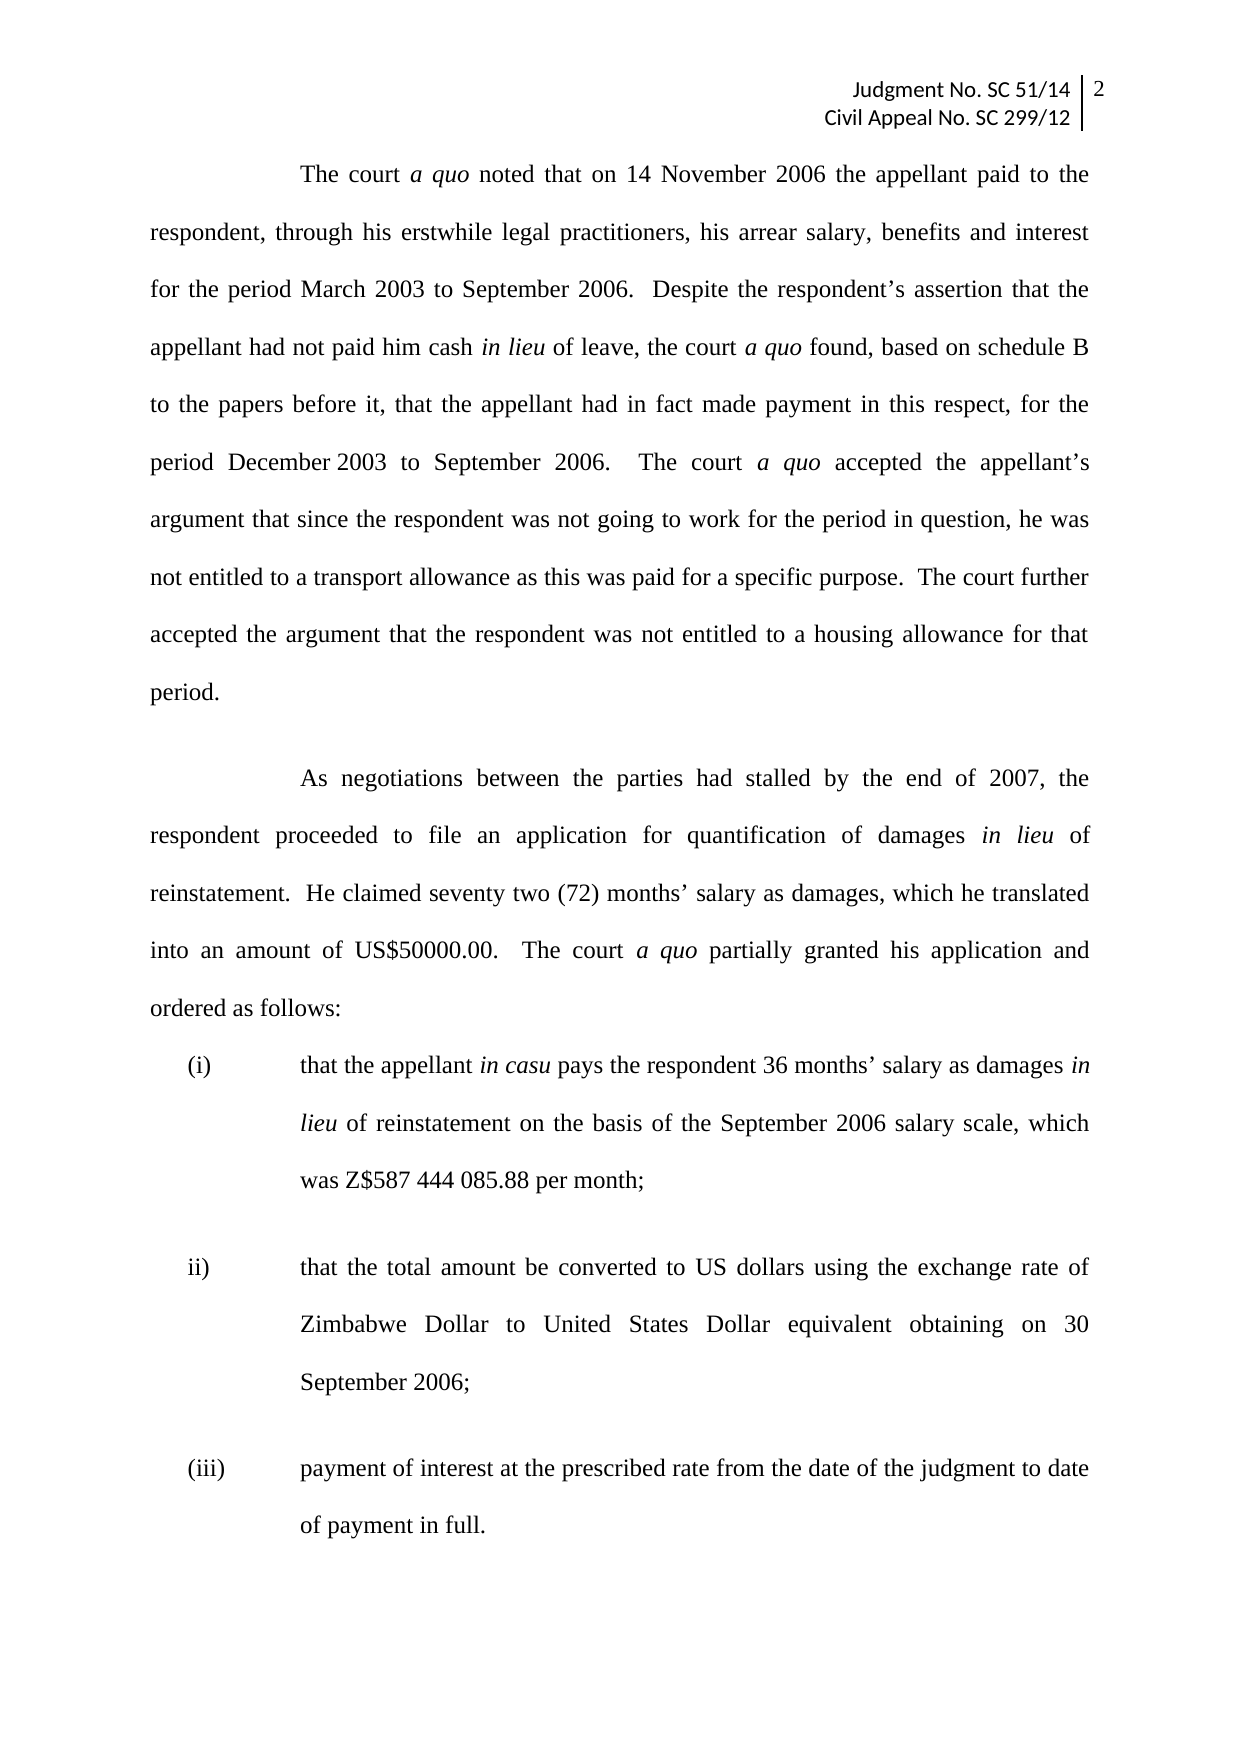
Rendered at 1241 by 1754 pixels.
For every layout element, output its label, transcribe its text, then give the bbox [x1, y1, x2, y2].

list that the appellant in casu pays the respondent 36 months’ salary as damages in lieu of reinstatement on the basis of the September 2006 salary scale, which was Z$587 444 085.88 per month; [187, 1050, 1090, 1194]
text The court a quo noted that on 14 November 2006 the appellant paid to the respondent, through his erstwhile legal practitioners, his arrear salary, benefits and interest for the period March 2003 to September 2006. Despite the respondent’s assertion that the appellant had not paid him cash in lieu of leave, the court a quo found, based on schedule B to the papers before it, that the appellant had in fact made payment in this respect, for the period December 2003 to September 2006. The court a quo accepted the appellant’s argument that since the respondent was not going to work for the period in question, he was not entitled to a transport allowance as this was paid for a specific purpose. The court further accepted the argument that the respondent was not entitled to a housing allowance for that period. [150, 159, 1090, 705]
text As negotiations between the parties had stalled by the end of 2007, the respondent proceeded to file an application for quantification of damages in lieu of reinstatement. He claimed seventy two (72) months’ salary as damages, which he translated into an amount of US$50000.00. The court a quo partially granted his application and ordered as follows: [150, 763, 1090, 1022]
text ii) that the total amount be converted to US dollars using the exchange rate of Zimbabwe Dollar to United States Dollar equivalent obtaining on 30 September 2006; [187, 1252, 1090, 1395]
text (iii) payment of interest at the prescribed rate from the date of the judgment to date of payment in full. [187, 1453, 1090, 1539]
